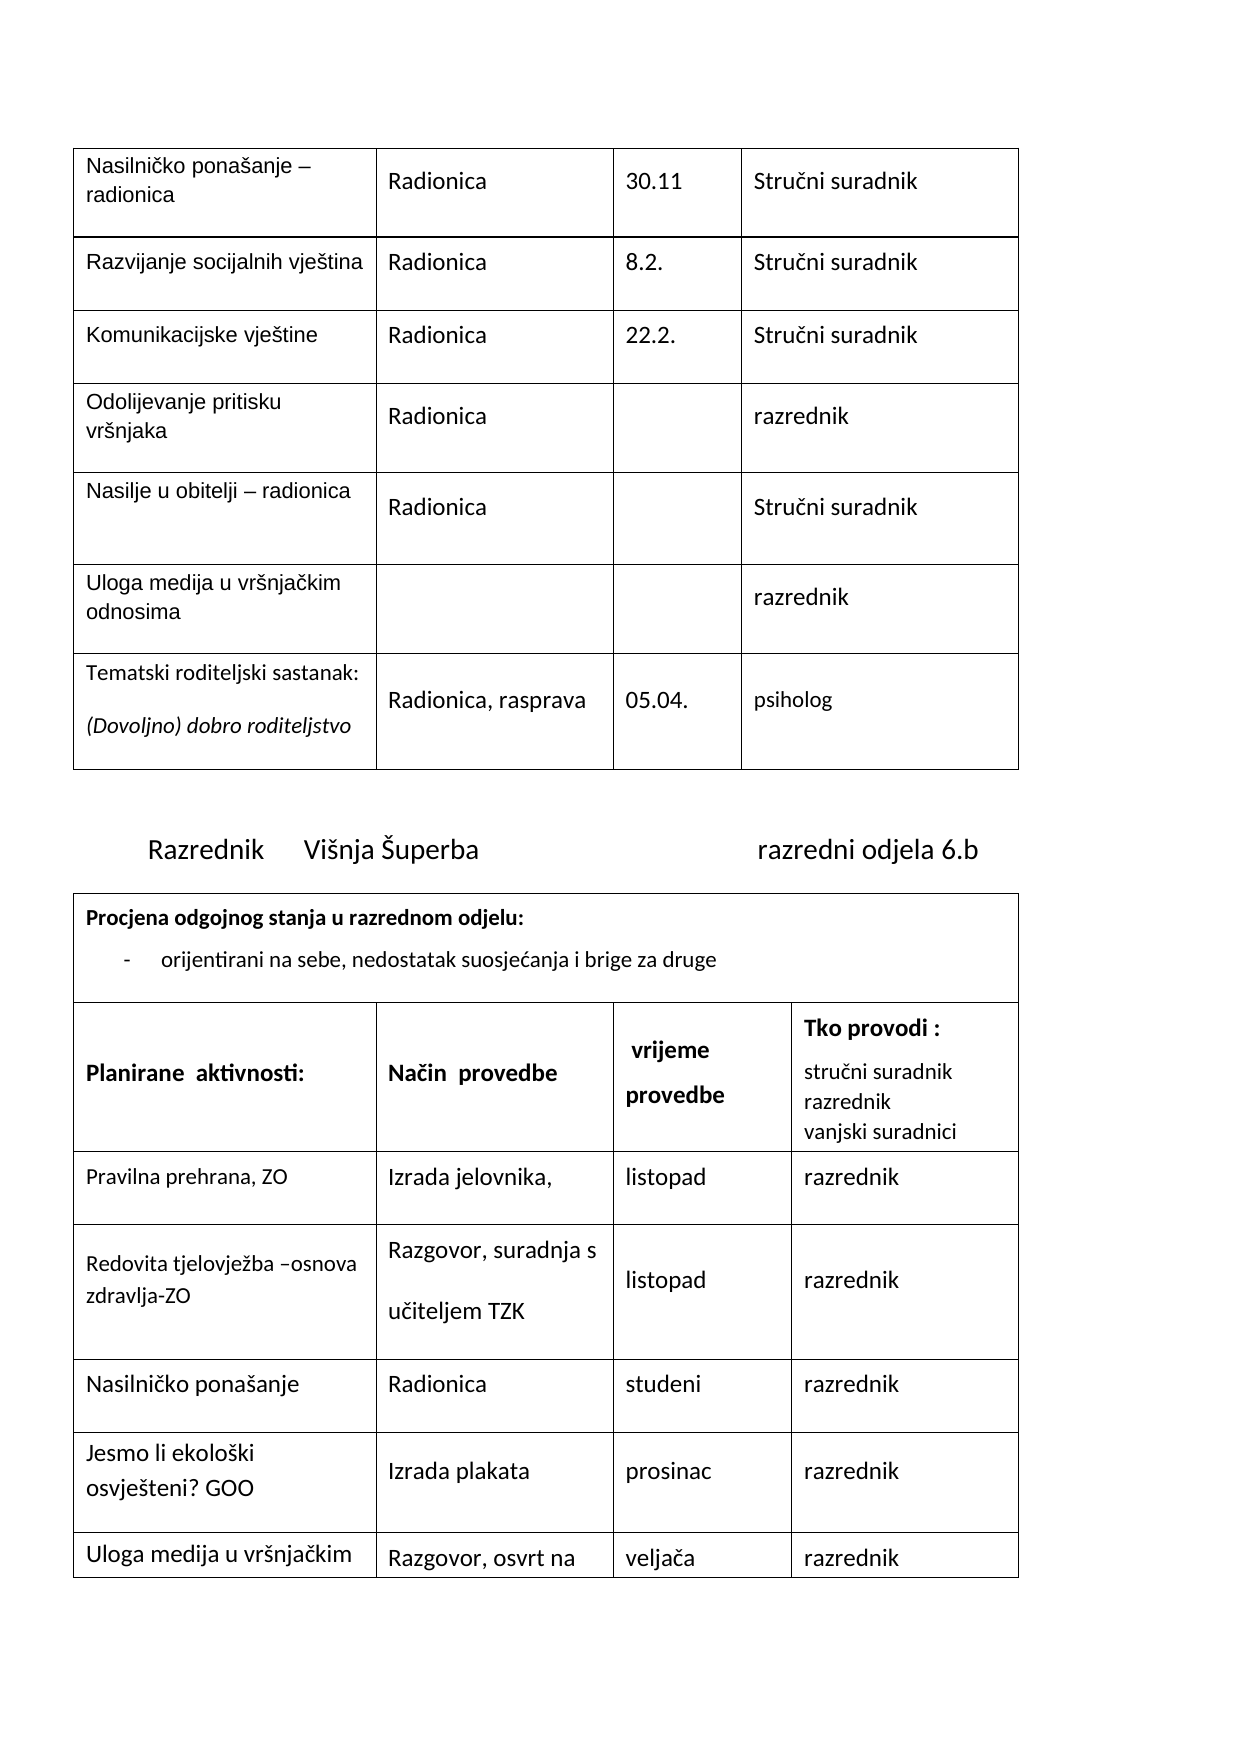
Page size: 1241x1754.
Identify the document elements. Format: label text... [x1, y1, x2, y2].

table_cell vrijeme provedbe [614, 1003, 791, 1151]
table_cell razrednik [792, 1433, 1018, 1532]
table_cell 22.2. [614, 311, 741, 383]
table_cell Radionica [377, 384, 613, 472]
table_cell prosinac [614, 1433, 791, 1532]
table_cell [614, 565, 741, 653]
table_cell [614, 473, 741, 564]
table_cell Radionica, rasprava [377, 654, 613, 769]
table_cell Radionica [377, 149, 613, 236]
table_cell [377, 1533, 613, 1577]
table_cell razrednik [792, 1533, 1018, 1577]
table_cell razrednik [742, 565, 1018, 653]
table_cell Komunikacijske vještine [74, 311, 376, 383]
table_cell [377, 565, 613, 653]
table_cell Planirane aktivnosti: [74, 1003, 376, 1151]
table_cell Radionica [377, 1360, 613, 1432]
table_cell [74, 1533, 376, 1577]
table_cell studeni [614, 1360, 791, 1432]
table_cell Izrada plakata [377, 1433, 613, 1532]
table_cell Stručni suradnik [742, 473, 1018, 564]
table_cell Uloga medija u vršnjačkim odnosima [74, 565, 376, 653]
table_cell razrednik [792, 1360, 1018, 1432]
table_cell Jesmo li ekološki osvješteni? GOO [74, 1433, 376, 1532]
table_cell Razvijanje socijalnih vještina [74, 238, 376, 310]
table_cell Način provedbe [377, 1003, 613, 1151]
table_cell Stručni suradnik [742, 238, 1018, 310]
table_cell razrednik [742, 384, 1018, 472]
table_cell Radionica [377, 473, 613, 564]
table_cell listopad [614, 1152, 791, 1224]
table_cell razrednik [792, 1225, 1018, 1359]
table_cell 30.11 [614, 149, 741, 236]
table_cell razrednik [792, 1152, 1018, 1224]
table_cell Tko provodi : stručni suradnik razrednik vanjski suradnici [792, 1003, 1018, 1151]
table_cell Tematski roditeljski sastanak: (Dovoljno) dobro roditeljstvo [74, 654, 376, 769]
table_cell Radionica [377, 238, 613, 310]
table_cell psiholog [742, 654, 1018, 769]
table_cell Nasilje u obitelji – radionica [74, 473, 376, 564]
text Razrednik Višnja Šuperba razredni odjela 6.b [148, 831, 1093, 867]
table_cell listopad [614, 1225, 791, 1359]
table_cell Nasilničko ponašanje – radionica [74, 149, 376, 236]
table_cell Razgovor, suradnja s učiteljem TZK [377, 1225, 613, 1359]
table_cell Odolijevanje pritisku vršnjaka [74, 384, 376, 472]
table_cell Nasilničko ponašanje [74, 1360, 376, 1432]
table_cell 8.2. [614, 238, 741, 310]
table_cell 05.04. [614, 654, 741, 769]
table_cell [614, 384, 741, 472]
table_header Procjena odgojnog stanja u razrednom odjelu: orijentirani na sebe, nedostatak suosjećanja i brige za druge [74, 894, 1018, 1002]
table_cell Redovita tjelovježba –osnova zdravlja-ZO [74, 1225, 376, 1359]
table_cell Radionica [377, 311, 613, 383]
table_cell Izrada jelovnika, [377, 1152, 613, 1224]
table_cell Stručni suradnik [742, 311, 1018, 383]
table_cell veljača [614, 1533, 791, 1577]
table_cell Stručni suradnik [742, 149, 1018, 236]
table_cell Pravilna prehrana, ZO [74, 1152, 376, 1224]
